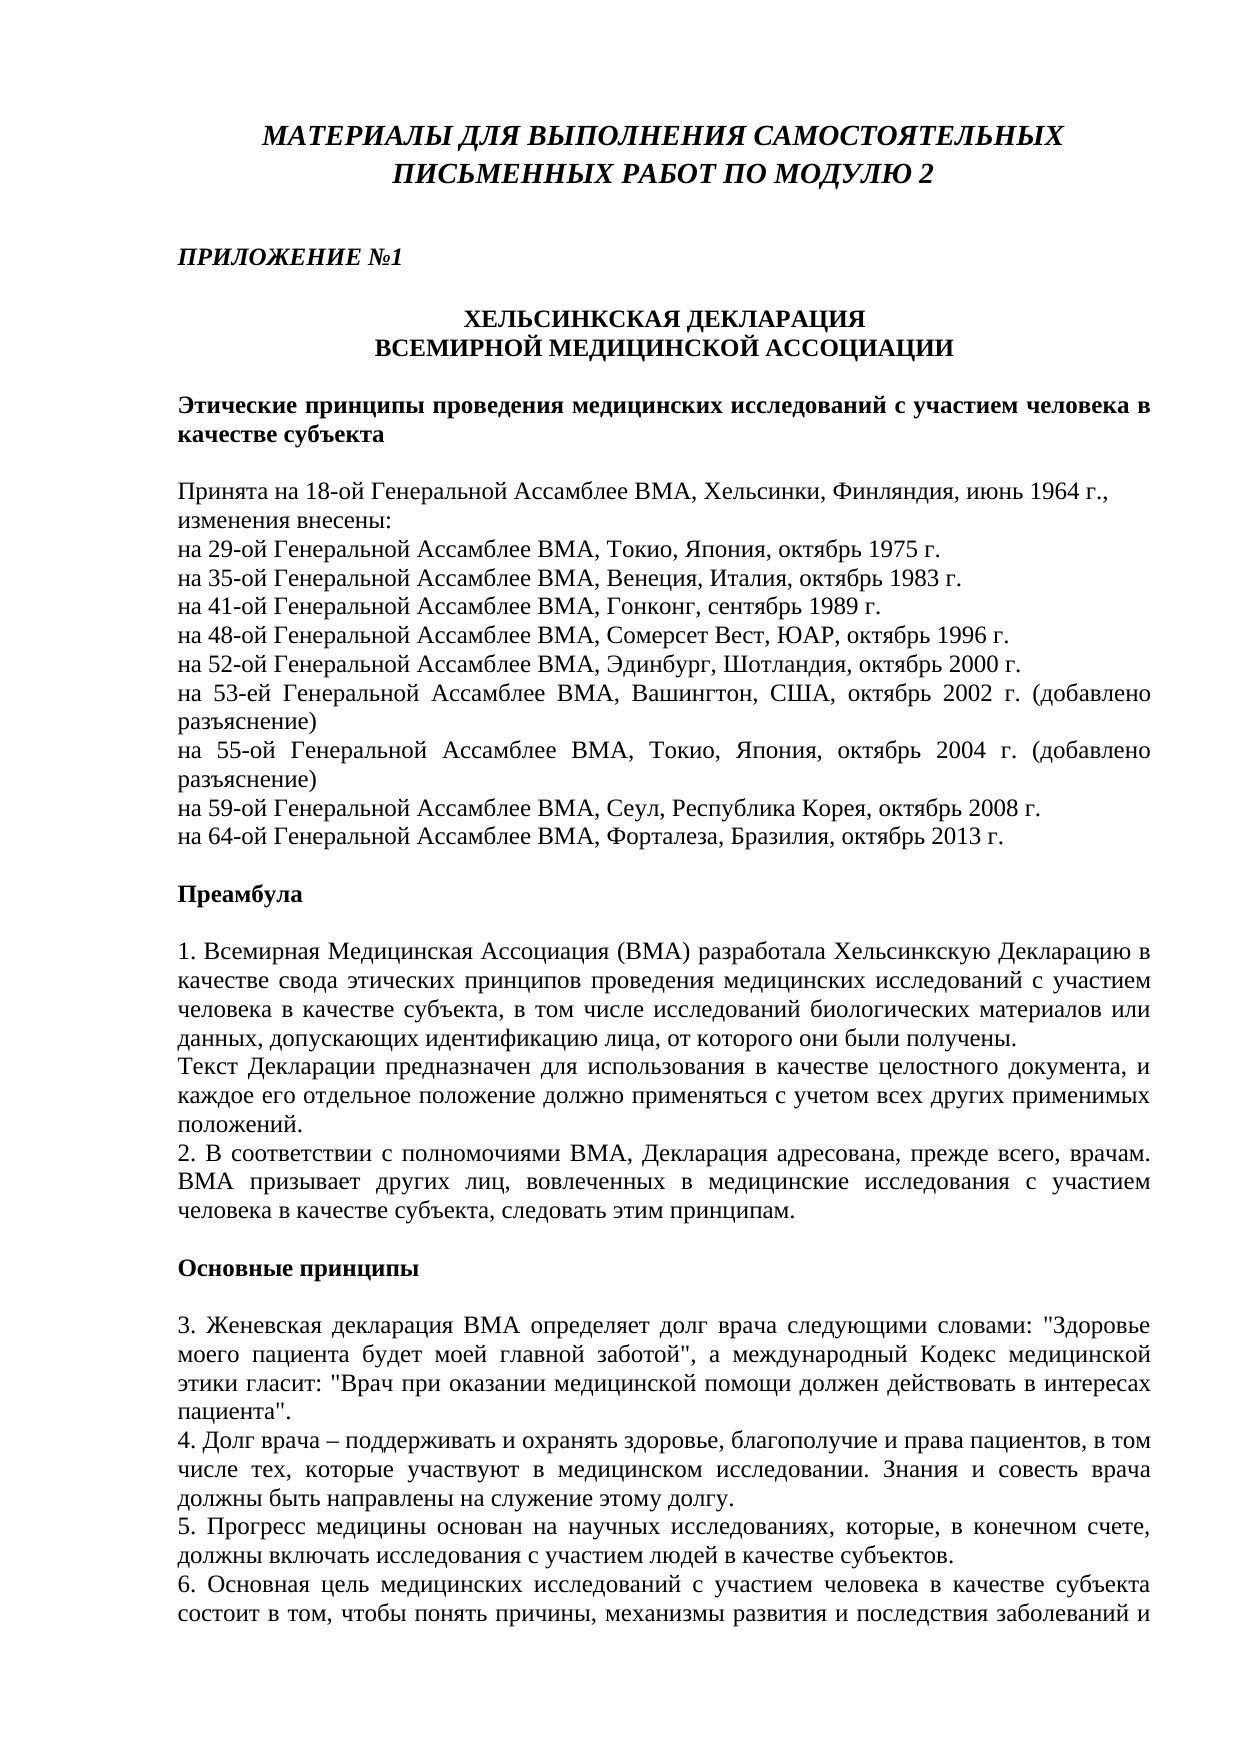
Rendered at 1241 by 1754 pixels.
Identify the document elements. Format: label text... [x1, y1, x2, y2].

text 4. Долг врача – поддерживать и охранять здоровье, благополучие и права пациентов, в том числе тех, которые участвуют в медицинском исследовании. Знания и совесть врача должны быть направлены на служение этому долгу. [177, 1425, 1152, 1511]
text на 41-ой Генеральной Ассамблее ВМА, Гонконг, сентябрь 1989 г. [177, 591, 1152, 620]
text на 48-ой Генеральной Ассамблее ВМА, Сомерсет Вест, ЮАР, октябрь 1996 г. [177, 620, 1152, 649]
text 1. Всемирная Медицинская Ассоциация (ВМА) разработала Хельсинкскую Декларацию в качестве свода этических принципов проведения медицинских исследований с участием человека в качестве субъекта, в том числе исследований биологических материалов или данных, допускающих идентификацию лица, от которого они были получены. [177, 936, 1152, 1051]
text на 35-ой Генеральной Ассамблее ВМА, Венеция, Италия, октябрь 1983 г. [177, 563, 1152, 591]
text на 29-ой Генеральной Ассамблее ВМА, Токио, Япония, октябрь 1975 г. [177, 534, 1152, 563]
text Преамбула [177, 879, 1152, 908]
text Текст Декларации предназначен для использования в качестве целостного документа, и каждое его отдельное положение должно применяться с учетом всех других применимых положений. [177, 1051, 1152, 1138]
text Основные принципы [177, 1253, 1152, 1281]
text ХЕЛЬСИНКСКАЯ ДЕКЛАРАЦИЯ [177, 304, 1152, 333]
text на 64-ой Генеральной Ассамблее ВМА, Форталеза, Бразилия, октябрь 2013 г. [177, 821, 1152, 850]
text на 53-ей Генеральной Ассамблее ВМА, Вашингтон, США, октябрь 2002 г. (добавлено разъяснение) [177, 678, 1152, 735]
text на 55-ой Генеральной Ассамблее ВМА, Токио, Япония, октябрь 2004 г. (добавлено разъяснение) [177, 735, 1152, 793]
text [177, 1569, 1152, 1626]
text на 52-ой Генеральной Ассамблее ВМА, Эдинбург, Шотландия, октябрь 2000 г. [177, 649, 1152, 678]
text Принята на 18-ой Генеральной Ассамблее ВМА, Хельсинки, Финляндия, июнь 1964 г., [177, 476, 1152, 505]
text 5. Прогресс медицины основан на научных исследованиях, которые, в конечном счете, должны включать исследования с участием людей в качестве субъектов. [177, 1511, 1152, 1569]
text на 59-ой Генеральной Ассамблее ВМА, Сеул, Республика Корея, октябрь 2008 г. [177, 793, 1152, 821]
text 2. В соответствии с полномочиями ВМА, Декларация адресована, прежде всего, врачам. ВМА призывает других лиц, вовлеченных в медицинские исследования с участием человека в качестве субъекта, следовать этим принципам. [177, 1138, 1152, 1224]
text 3. Женевская декларация ВМА определяет долг врача следующими словами: "Здоровье моего пациента будет моей главной заботой", а международный Кодекс медицинской этики гласит: "Врач при оказании медицинской помощи должен действовать в интересах пациента". [177, 1310, 1152, 1425]
text изменения внесены: [177, 505, 1152, 534]
subtitle МАТЕРИАЛЫ ДЛЯ ВЫПОЛНЕНИЯ САМОСТОЯТЕЛЬНЫХ ПИСЬМЕННЫХ РАБОТ ПО МОДУЛЮ 2 [177, 118, 1152, 190]
text Этические принципы проведения медицинских исследований с участием человека в качестве субъекта [177, 390, 1152, 448]
text ВСЕМИРНОЙ МЕДИЦИНСКОЙ АССОЦИАЦИИ [177, 333, 1152, 361]
subtitle ПРИЛОЖЕНИЕ №1 [177, 242, 1152, 271]
